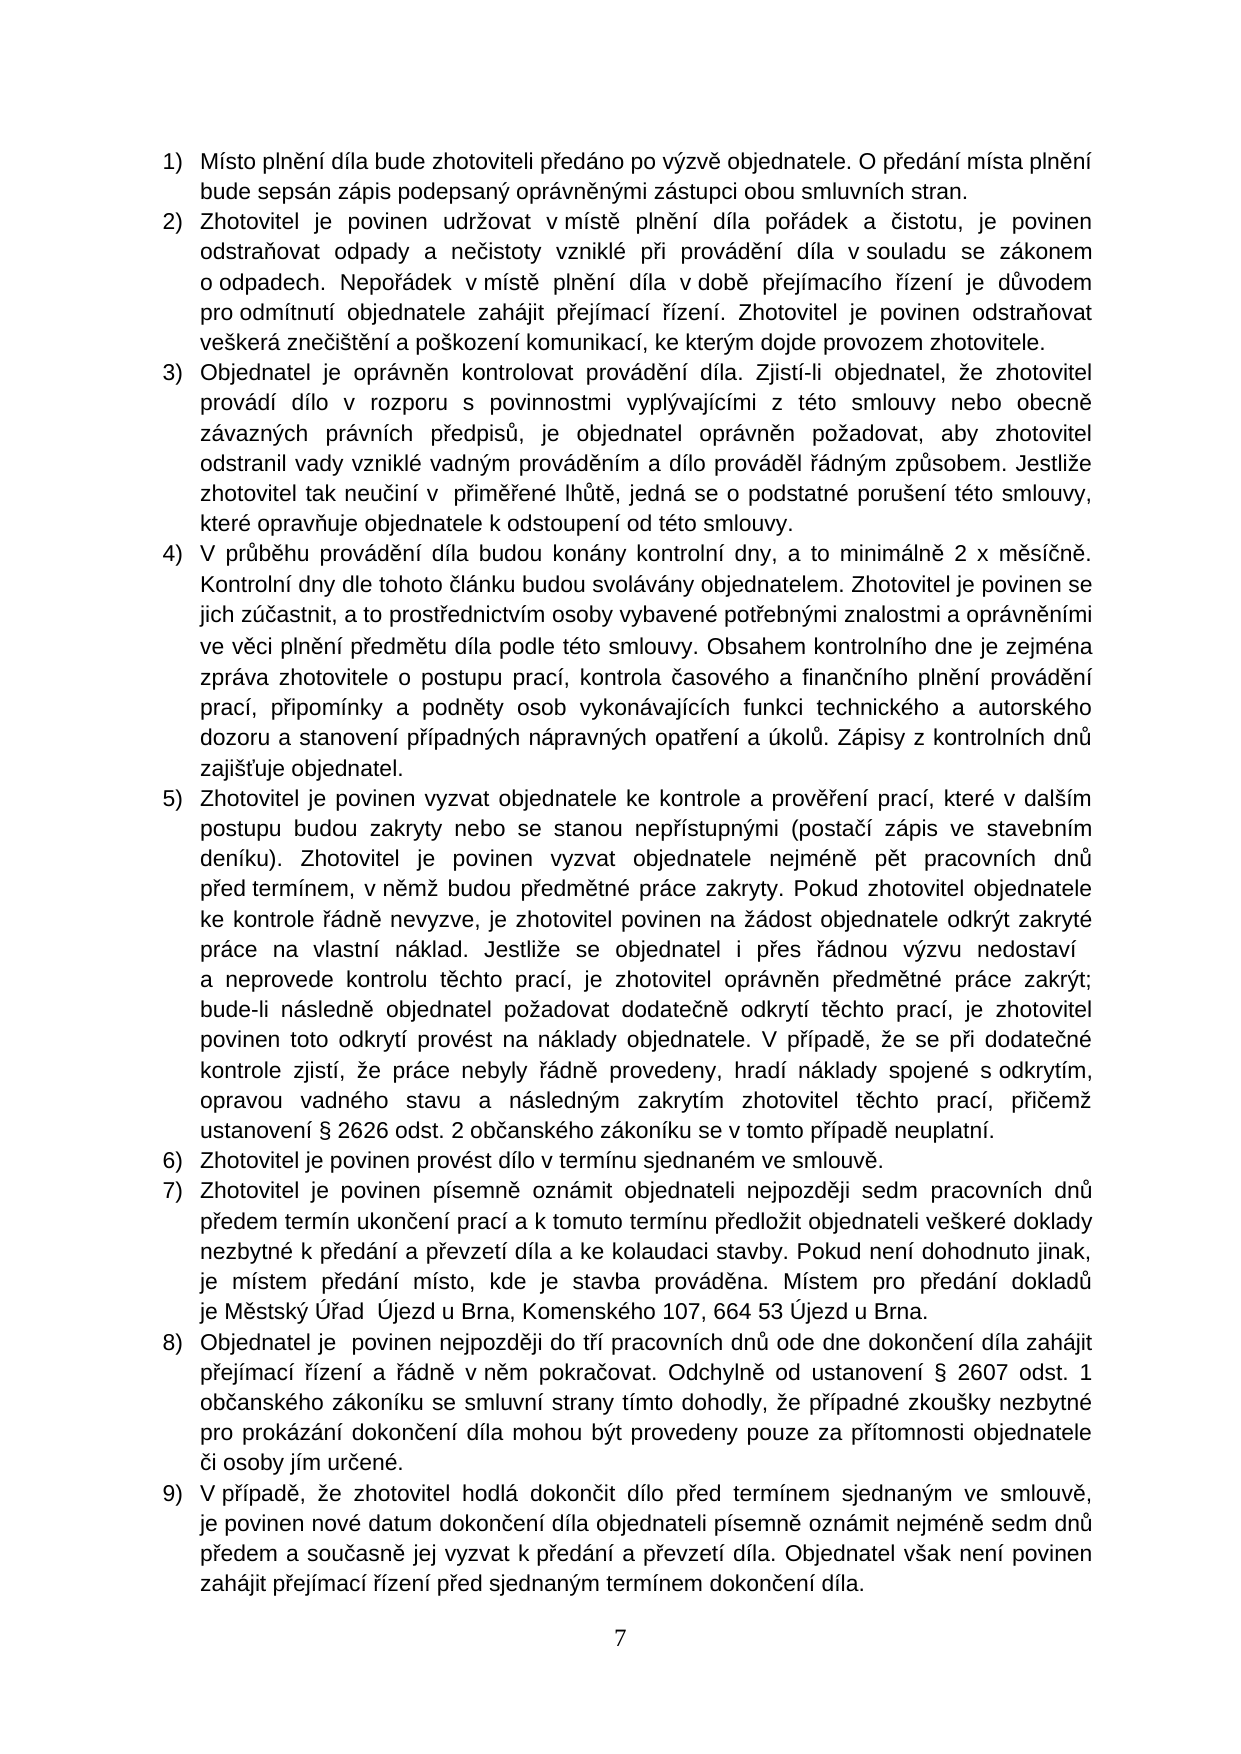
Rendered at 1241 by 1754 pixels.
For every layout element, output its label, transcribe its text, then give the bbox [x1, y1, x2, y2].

list Zhotovitel je povinen písemně oznámit objednateli nejpozději sedm pracovních dnů předem termín ukončení prací a k tomuto termínu předložit objednateli veškeré doklady nezbytné k předání a převzetí díla a ke kolaudaci stavby. Pokud není dohodnuto jinak, je místem předání místo, kde je stavba prováděna. Místem pro předání dokladů je Městský Úřad Újezd u Brna, Komenského 107, 664 53 Újezd u Brna. [162, 1177, 1093, 1325]
list V případě, že zhotovitel hodlá dokončit dílo před termínem sjednaným ve smlouvě, je povinen nové datum dokončení díla objednateli písemně oznámit nejméně sedm dnů předem a současně jej vyzvat k předání a převzetí díla. Objednatel však není povinen zahájit přejímací řízení před sjednaným termínem dokončení díla. [162, 1479, 1093, 1597]
list V průběhu provádění díla budou konány kontrolní dny, a to minimálně 2 x měsíčně. Kontrolní dny dle tohoto článku budou svolávány objednatelem. Zhotovitel je povinen se jich zúčastnit, a to prostřednictvím osoby vybavené potřebnými znalostmi a oprávněními ve věci plnění předmětu díla podle této smlouvy. Obsahem kontrolního dne je zejména zpráva zhotovitele o postupu prací, kontrola časového a finančního plnění provádění prací, připomínky a podněty osob vykonávajících funkci technického a autorského dozoru a stanovení případných nápravných opatření a úkolů. Zápisy z kontrolních dnů zajišťuje objednatel. [162, 540, 1093, 781]
list Objednatel je povinen nejpozději do tří pracovních dnů ode dne dokončení díla zahájit přejímací řízení a řádně v něm pokračovat. Odchylně od ustanovení § 2607 odst. 1 občanského zákoníku se smluvní strany tímto dohodly, že případné zkoušky nezbytné pro prokázání dokončení díla mohou být provedeny pouze za přítomnosti objednatele či osoby jím určené. [162, 1328, 1093, 1476]
list Objednatel je oprávněn kontrolovat provádění díla. Zjistí-li objednatel, že zhotovitel provádí dílo v rozporu s povinnostmi vyplývajícími z této smlouvy nebo obecně závazných právních předpisů, je objednatel oprávněn požadovat, aby zhotovitel odstranil vady vzniklé vadným prováděním a dílo prováděl řádným způsobem. Jestliže zhotovitel tak neučiní v přiměřené lhůtě, jedná se o podstatné porušení této smlouvy, které opravňuje objednatele k odstoupení od této smlouvy. [162, 359, 1093, 536]
list Místo plnění díla bude zhotoviteli předáno po výzvě objednatele. O předání místa plnění bude sepsán zápis podepsaný oprávněnými zástupci obou smluvních stran. [162, 148, 1093, 204]
list Zhotovitel je povinen provést dílo v termínu sjednaném ve smlouvě. [162, 1147, 1093, 1174]
list Zhotovitel je povinen vyzvat objednatele ke kontrole a prověření prací, které v dalším postupu budou zakryty nebo se stanou nepřístupnými (postačí zápis ve stavebním deníku). Zhotovitel je povinen vyzvat objednatele nejméně pět pracovních dnů před termínem, v němž budou předmětné práce zakryty. Pokud zhotovitel objednatele ke kontrole řádně nevyzve, je zhotovitel povinen na žádost objednatele odkrýt zakryté práce na vlastní náklad. Jestliže se objednatel i přes řádnou výzvu nedostaví a neprovede kontrolu těchto prací, je zhotovitel oprávněn předmětné práce zakrýt; bude-li následně objednatel požadovat dodatečně odkrytí těchto prací, je zhotovitel povinen toto odkrytí provést na náklady objednatele. V případě, že se při dodatečné kontrole zjistí, že práce nebyly řádně provedeny, hradí náklady spojené s odkrytím, opravou vadného stavu a následným zakrytím zhotovitel těchto prací, přičemž ustanovení § 2626 odst. 2 občanského zákoníku se v tomto případě neuplatní. [162, 785, 1093, 1143]
list Zhotovitel je povinen udržovat v místě plnění díla pořádek a čistotu, je povinen odstraňovat odpady a nečistoty vzniklé při provádění díla v souladu se zákonem o odpadech. Nepořádek v místě plnění díla v době přejímacího řízení je důvodem pro odmítnutí objednatele zahájit přejímací řízení. Zhotovitel je povinen odstraňovat veškerá znečištění a poškození komunikací, ke kterým dojde provozem zhotovitele. [162, 208, 1093, 355]
